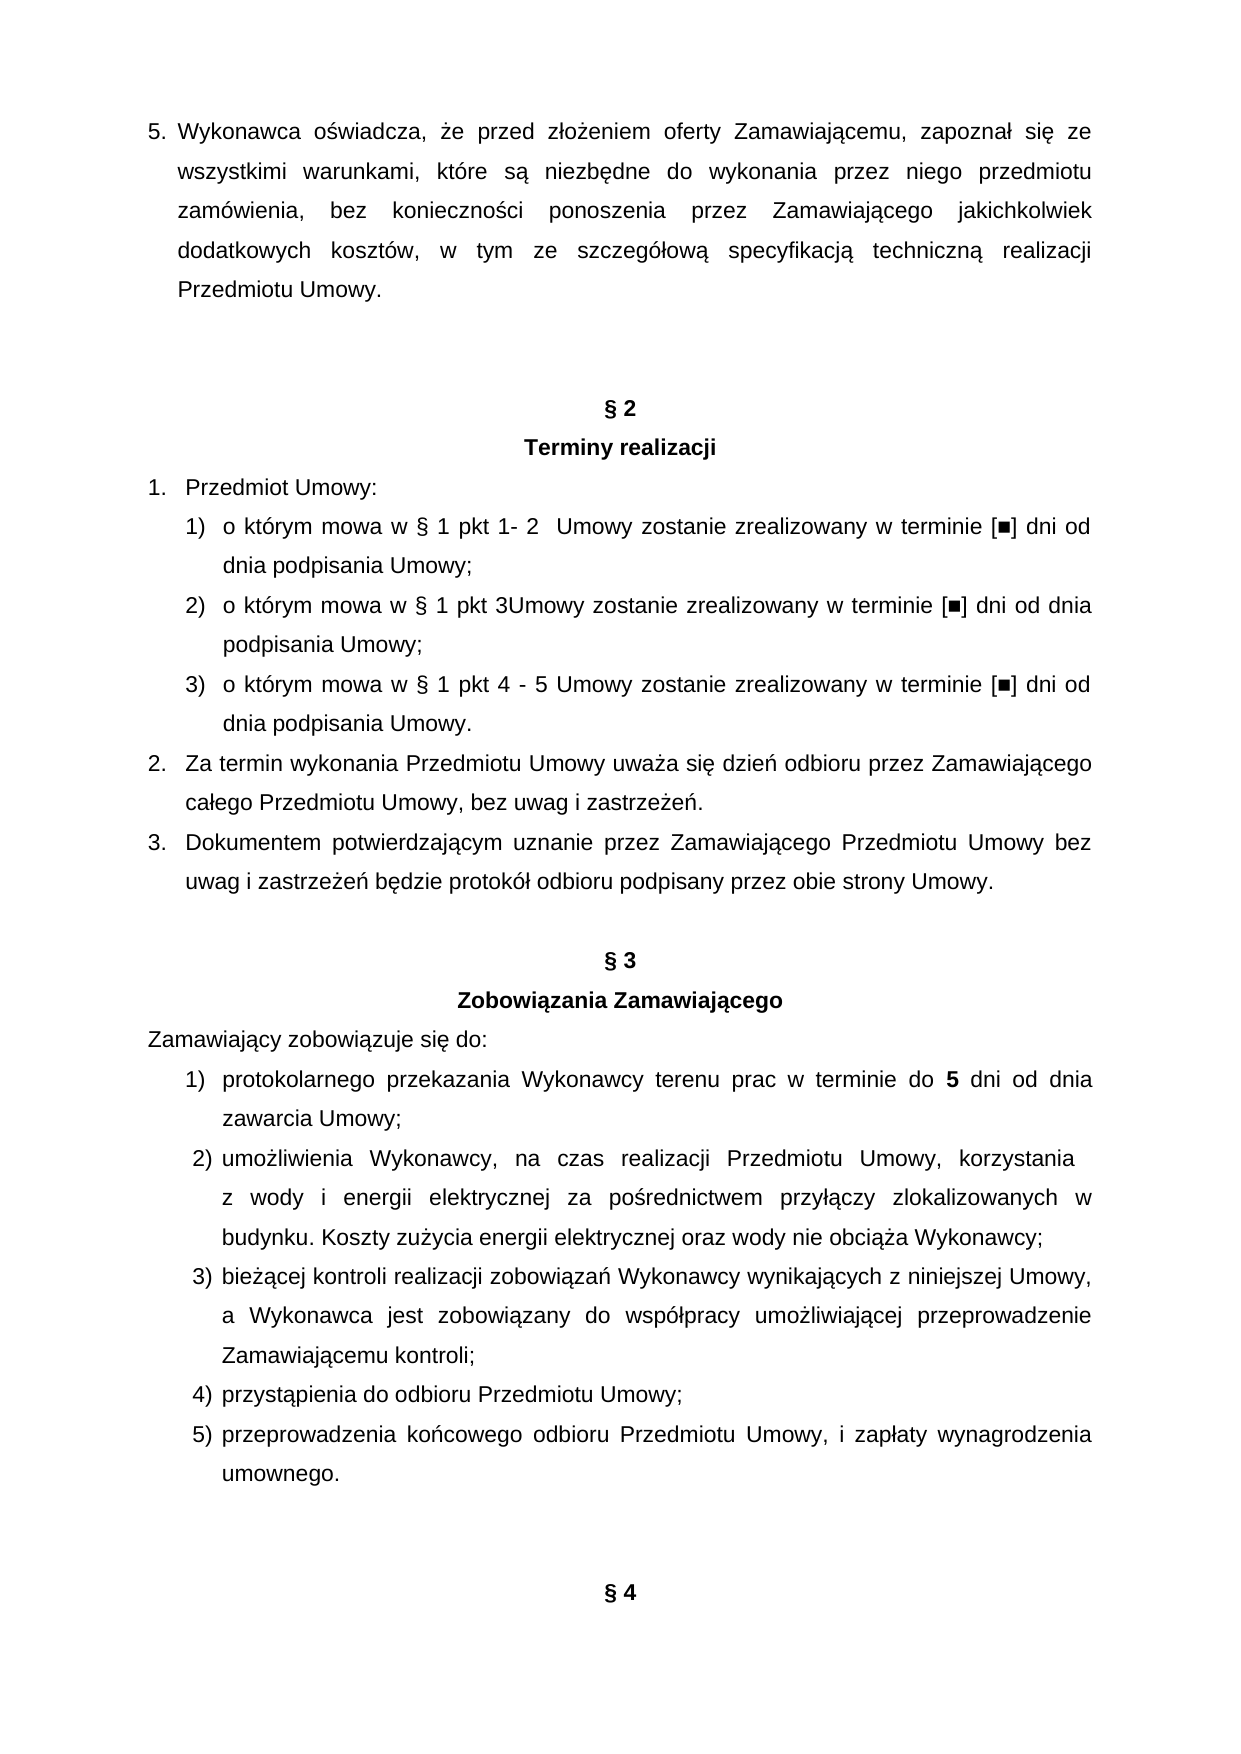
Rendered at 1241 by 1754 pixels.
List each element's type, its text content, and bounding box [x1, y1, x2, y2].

text § 2 [148, 394, 1092, 421]
list o którym mowa w § 1 pkt 4 - 5 Umowy zostanie zrealizowany w terminie [■] dni od dnia podpisania Umowy. [185, 671, 1092, 737]
list Przedmiot Umowy: [148, 473, 1092, 500]
list bieżącej kontroli realizacji zobowiązań Wykonawcy wynikających z niniejszej Umowy, a Wykonawca jest zobowiązany do współpracy umożliwiającej przeprowadzenie Zamawiającemu kontroli; [192, 1263, 1092, 1368]
text § 3 [148, 947, 1092, 973]
list Wykonawca oświadcza, że przed złożeniem oferty Zamawiającemu, zapoznał się ze wszystkimi warunkami, które są niezbędne do wykonania przez niego przedmiotu zamówienia, bez konieczności ponoszenia przez Zamawiającego jakichkolwiek dodatkowych kosztów, w tym ze szczegółową specyfikacją techniczną realizacji Przedmiotu Umowy. [148, 118, 1092, 302]
list protokolarnego przekazania Wykonawcy terenu prac w terminie do 5 dni od dnia zawarcia Umowy; [185, 1066, 1092, 1131]
list umożliwienia Wykonawcy, na czas realizacji Przedmiotu Umowy, korzystania z wody i energii elektrycznej za pośrednictwem przyłączy zlokalizowanych w budynku. Koszty zużycia energii elektrycznej oraz wody nie obciąża Wykonawcy; [192, 1144, 1092, 1250]
list Za termin wykonania Przedmiotu Umowy uważa się dzień odbioru przez Zamawiającego całego Przedmiotu Umowy, bez uwag i zastrzeżeń. [148, 750, 1092, 816]
list o którym mowa w § 1 pkt 1- 2 Umowy zostanie zrealizowany w terminie [■] dni od dnia podpisania Umowy; [185, 513, 1092, 579]
list Dokumentem potwierdzającym uznanie przez Zamawiającego Przedmiotu Umowy bez uwag i zastrzeżeń będzie protokół odbioru podpisany przez obie strony Umowy. [148, 829, 1092, 894]
text Terminy realizacji [148, 434, 1092, 460]
text Zamawiający zobowiązuje się do: [148, 1026, 1092, 1052]
list przystąpienia do odbioru Przedmiotu Umowy; [192, 1381, 1092, 1408]
list przeprowadzenia końcowego odbioru Przedmiotu Umowy, i zapłaty wynagrodzenia umownego. [192, 1421, 1092, 1487]
list o którym mowa w § 1 pkt 3Umowy zostanie zrealizowany w terminie [■] dni od dnia podpisania Umowy; [185, 592, 1092, 658]
text Zobowiązania Zamawiającego [148, 987, 1092, 1013]
text § 4 [148, 1579, 1092, 1605]
